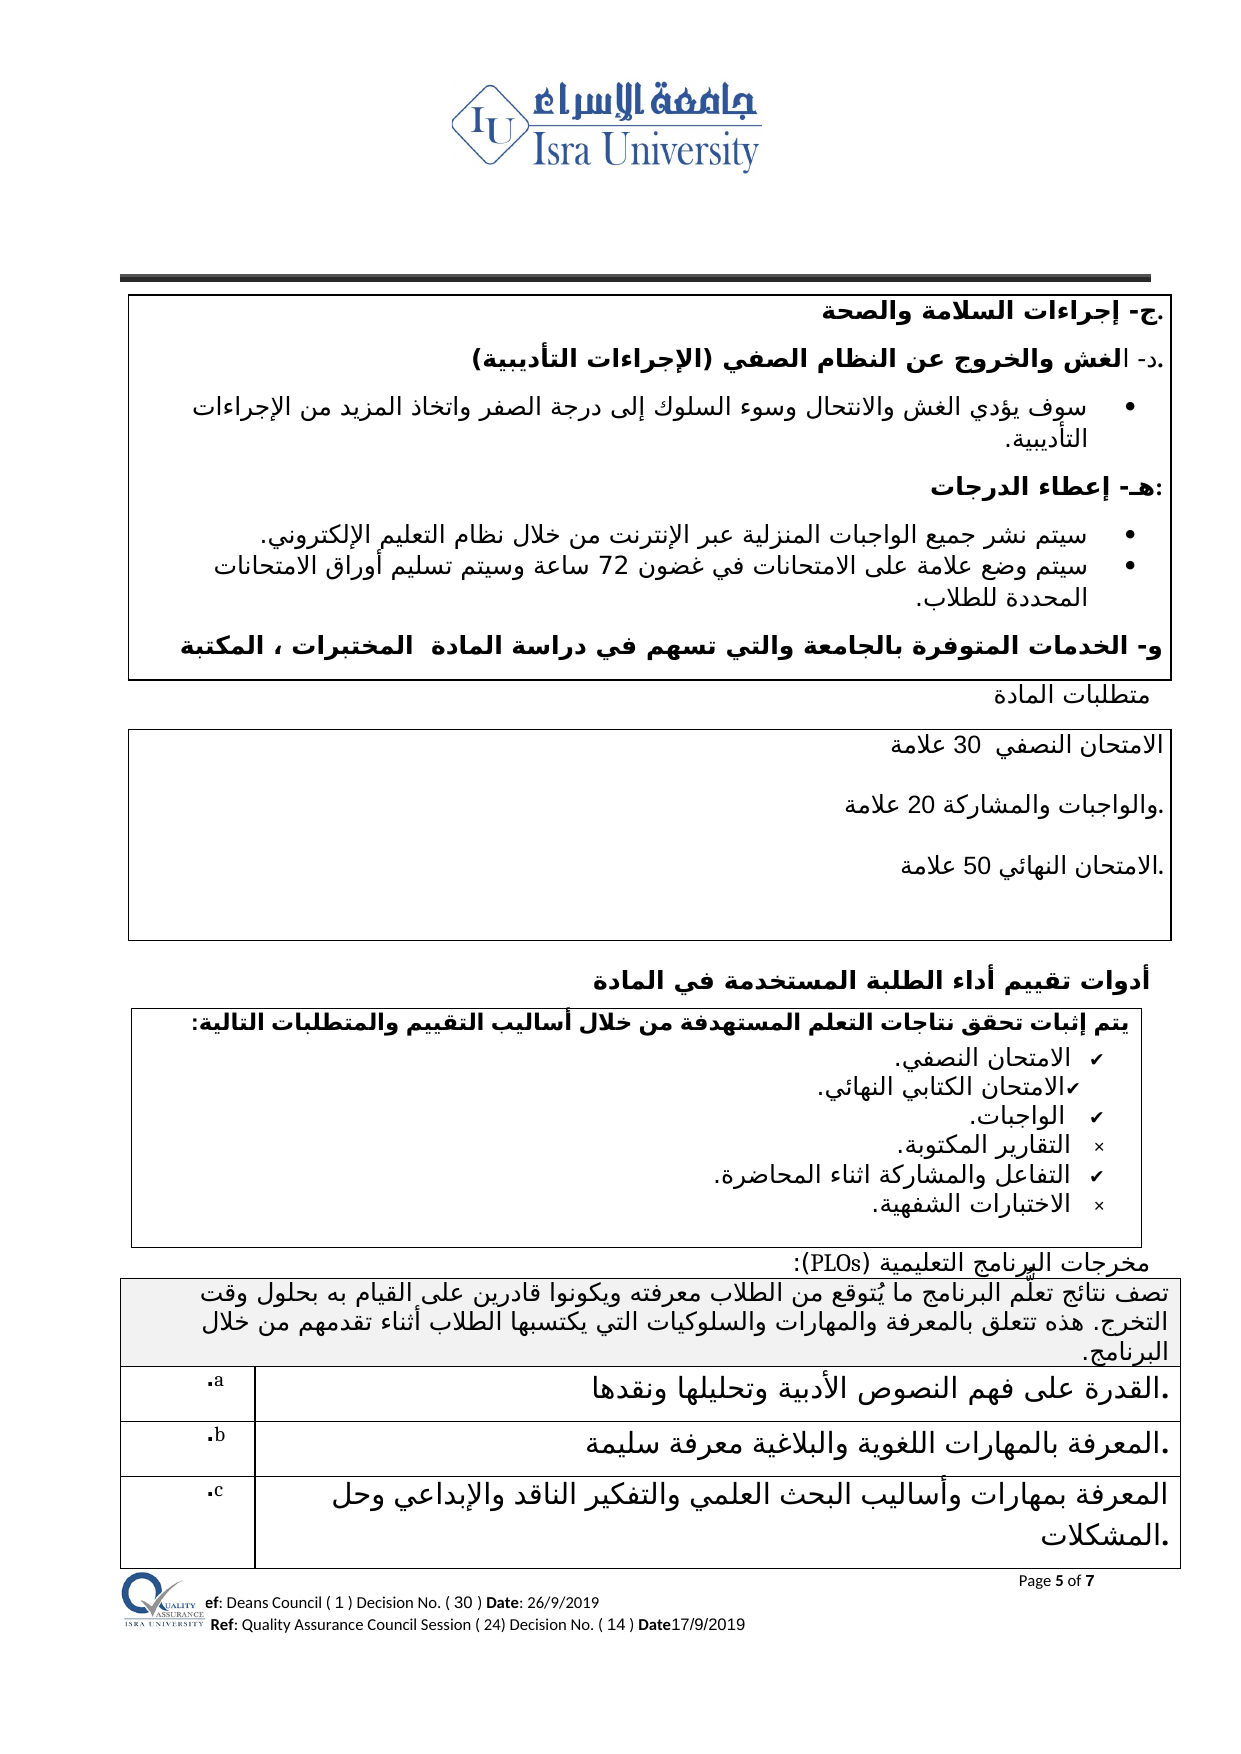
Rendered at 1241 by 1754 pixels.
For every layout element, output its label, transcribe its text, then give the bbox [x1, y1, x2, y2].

text مخرجات البرنامج التعليمية (PLOs): [120, 1248, 1150, 1277]
text أدوات تقييم أداء الطلبة المستخدمة في المادة [120, 966, 1150, 995]
table_header الامتحان النصفي 30 علامة والواجبات والمشاركة 20 علامة. الامتحان النهائي 50 علامة. [129, 730, 1170, 940]
table_cell [121, 1367, 254, 1421]
text متطلبات المادة [120, 680, 1150, 709]
table_cell [121, 1477, 254, 1568]
table_cell المعرفة بالمهارات اللغوية والبلاغية معرفة سليمة. [256, 1422, 1180, 1476]
table_header تصف نتائج تعلُّم البرنامج ما يُتوقع من الطلاب معرفته ويكونوا قادرين على القيام به بحلول وقت التخرج. هذه تتعلق بالمعرفة والمهارات والسلوكيات التي يكتسبها الطلاب أثناء تقدمهم من خلال البرنامج. [121, 1279, 1180, 1366]
table_cell المعرفة بمهارات وأساليب البحث العلمي والتفكير الناقد والإبداعي وحل المشكلات. [256, 1477, 1180, 1568]
table_cell القدرة على فهم النصوص الأدبية وتحليلها ونقدها. [256, 1367, 1180, 1421]
table_cell [121, 1422, 254, 1476]
picture [451, 75, 762, 177]
table_header يتم إثبات تحقق نتاجات التعلم المستهدفة من خلال أساليب التقييم والمتطلبات التالية: ✔ الامتحان النصفي. ✔الامتحان الكتابي النهائي. ✔ الواجبات. × التقارير المكتوبة. ✔ التفاعل والمشاركة اثناء المحاضرة. × الاختبارات الشفهية. [132, 1009, 1141, 1247]
